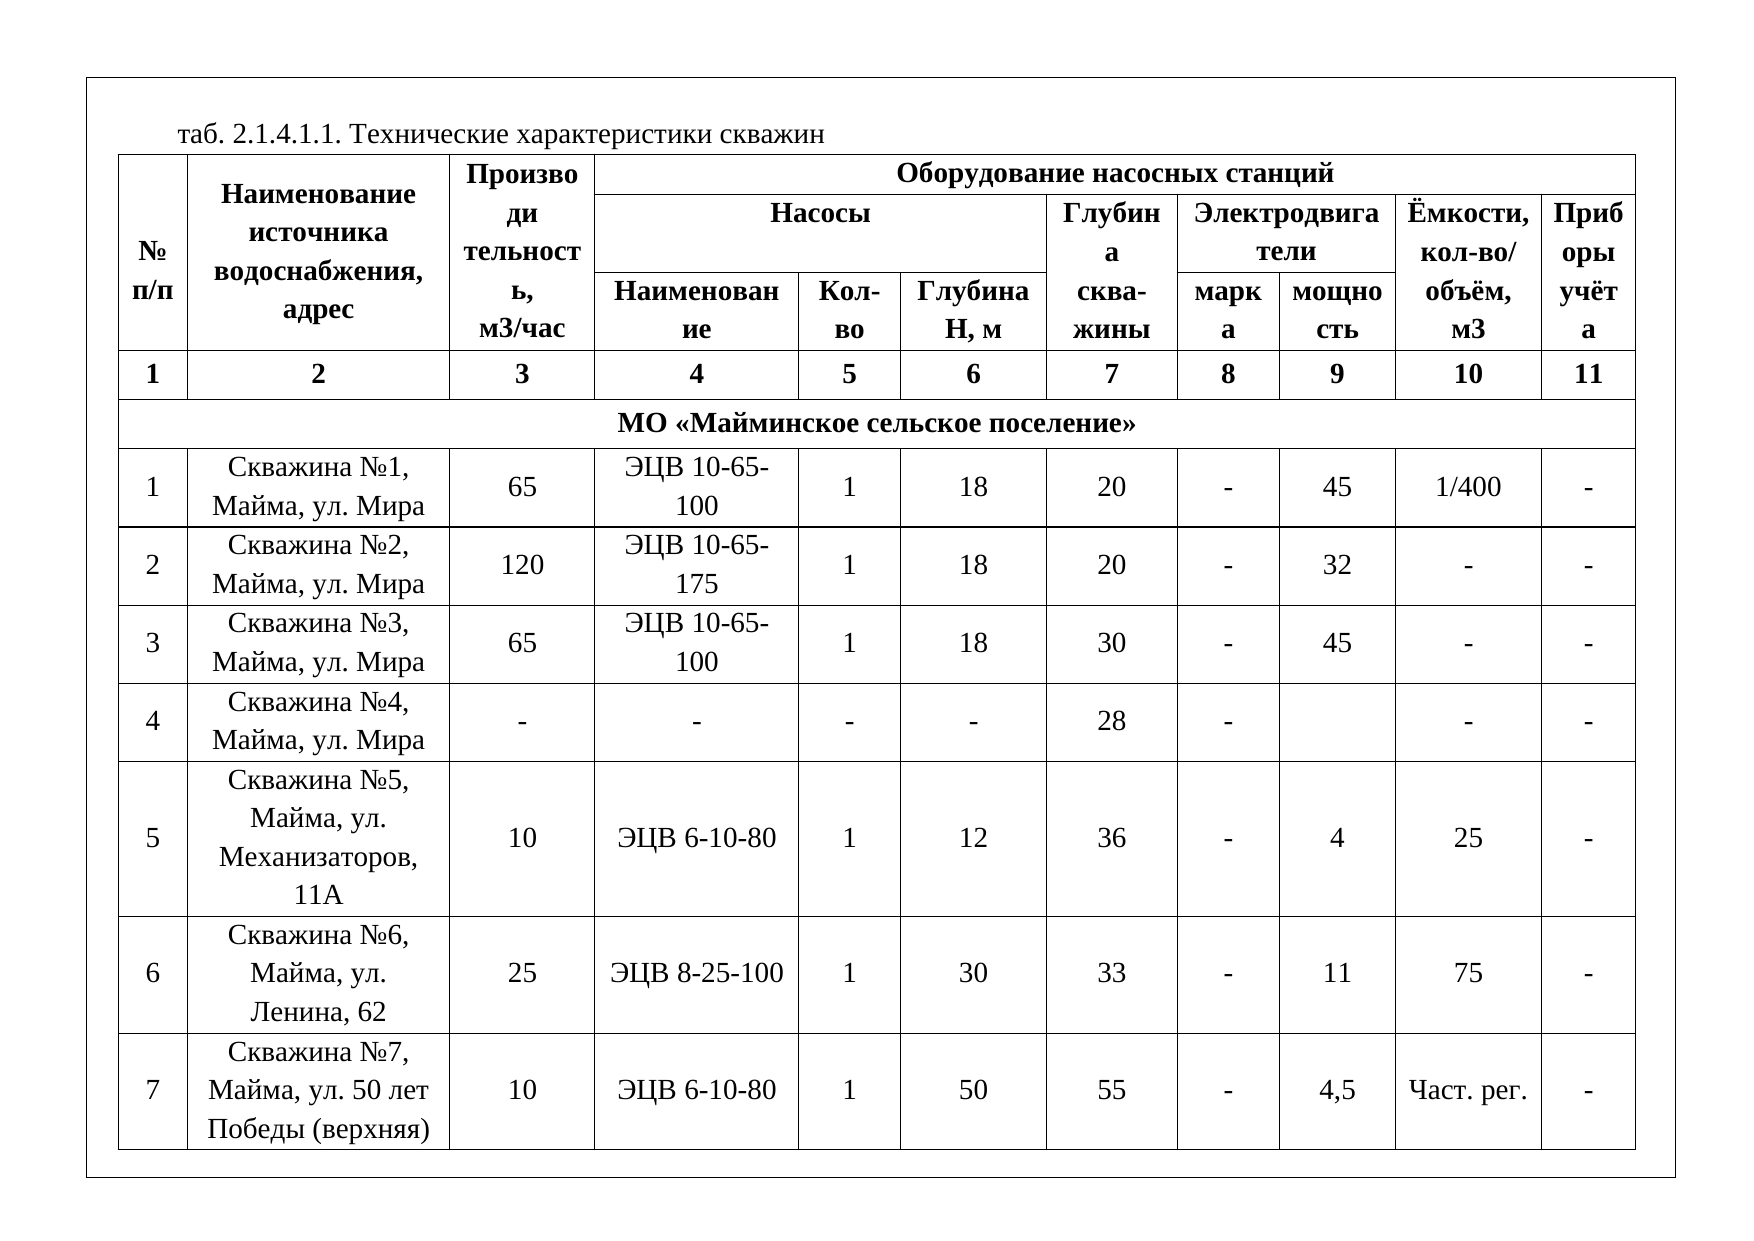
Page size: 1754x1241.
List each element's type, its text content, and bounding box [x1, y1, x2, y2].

table_cell - [1396, 528, 1541, 604]
table_cell - [1542, 762, 1635, 916]
table_cell Скважина №5, Майма, ул. Механизаторов, 11А [188, 762, 449, 916]
table_cell 25 [1396, 762, 1541, 916]
table_cell Электродвигатели [1178, 195, 1395, 272]
table_cell 20 [1047, 528, 1177, 604]
table_cell Скважина №7, Майма, ул. 50 лет Победы (верхняя) [188, 1034, 449, 1149]
table_cell 6 [119, 917, 187, 1033]
table_cell 32 [1280, 528, 1395, 604]
table_cell 4,5 [1280, 1034, 1395, 1149]
table_cell Скважина №6, Майма, ул. Ленина, 62 [188, 917, 449, 1033]
table_cell Скважина №1, Майма, ул. Мира [188, 449, 449, 526]
table_cell - [450, 684, 594, 761]
table_cell 10 [450, 1034, 594, 1149]
table_cell ЭЦВ 8-25-100 [595, 917, 798, 1033]
table_cell - [799, 684, 900, 761]
table_cell 10 [450, 762, 594, 916]
table_cell 65 [450, 449, 594, 526]
table_cell 25 [450, 917, 594, 1033]
table_cell ЭЦВ 6-10-80 [595, 762, 798, 916]
table_cell 75 [1396, 917, 1541, 1033]
table_cell Скважина №4, Майма, ул. Мира [188, 684, 449, 761]
table_cell Скважина №3, Майма, ул. Мира [188, 606, 449, 683]
table_cell ЭЦВ 10-65-175 [595, 528, 798, 604]
table_cell 30 [1047, 606, 1177, 683]
table_cell Част. рег. [1396, 1034, 1541, 1149]
table_cell Ёмкости, кол-во/объём, м3 [1396, 195, 1541, 350]
table_cell 5 [119, 762, 187, 916]
table_cell 1 [799, 917, 900, 1033]
table_cell - [1396, 684, 1541, 761]
table_cell ЭЦВ 10-65-100 [595, 606, 798, 683]
table_cell 45 [1280, 606, 1395, 683]
table_cell - [1396, 606, 1541, 683]
table_cell 1/400 [1396, 449, 1541, 526]
table_cell Кол-во [799, 273, 900, 350]
table_cell Приборы учёта [1542, 195, 1635, 350]
table_cell мощность [1280, 273, 1395, 350]
table_cell 6 [901, 351, 1046, 399]
table_cell - [1542, 528, 1635, 604]
table_cell - [1178, 606, 1279, 683]
table_cell Насосы [595, 195, 1046, 272]
table_header № п/п [119, 155, 187, 350]
table_cell ЭЦВ 6-10-80 [595, 1034, 798, 1149]
table_cell 9 [1280, 351, 1395, 399]
table_cell 8 [1178, 351, 1279, 399]
table_cell 1 [799, 449, 900, 526]
table_cell 18 [901, 449, 1046, 526]
table_cell Скважина №2, Майма, ул. Мира [188, 528, 449, 604]
table_cell 120 [450, 528, 594, 604]
table_cell 3 [119, 606, 187, 683]
table_cell - [595, 684, 798, 761]
table_header Производи тельность, м3/час [450, 155, 594, 350]
table_cell 5 [799, 351, 900, 399]
table_cell 45 [1280, 449, 1395, 526]
table_cell - [1542, 449, 1635, 526]
table_cell Глубина сква- жины [1047, 195, 1177, 350]
table_cell 1 [119, 351, 187, 399]
table_cell Наименование [595, 273, 798, 350]
table_cell 33 [1047, 917, 1177, 1033]
table_cell 1 [799, 762, 900, 916]
table_cell 18 [901, 606, 1046, 683]
table_cell 28 [1047, 684, 1177, 761]
table_cell - [901, 684, 1046, 761]
table_cell 65 [450, 606, 594, 683]
table_cell 11 [1542, 351, 1635, 399]
table_cell 3 [450, 351, 594, 399]
table_cell 1 [799, 606, 900, 683]
table_cell - [1178, 684, 1279, 761]
table_cell - [1178, 528, 1279, 604]
table_header Оборудование насосных станций [595, 155, 1635, 194]
table_cell - [1178, 1034, 1279, 1149]
table_cell 4 [595, 351, 798, 399]
table_cell 4 [1280, 762, 1395, 916]
table_cell 36 [1047, 762, 1177, 916]
table_cell 11 [1280, 917, 1395, 1033]
table_cell 18 [901, 528, 1046, 604]
table_cell 10 [1396, 351, 1541, 399]
table_cell 2 [119, 528, 187, 604]
table_cell 1 [799, 1034, 900, 1149]
table_cell - [1542, 917, 1635, 1033]
table_cell 2 [188, 351, 449, 399]
table_cell 7 [119, 1034, 187, 1149]
table_cell 55 [1047, 1034, 1177, 1149]
table_cell - [1542, 1034, 1635, 1149]
table_cell 4 [119, 684, 187, 761]
table_cell - [1178, 449, 1279, 526]
table_header Наименование источника водоснабжения, адрес [188, 155, 449, 350]
table_cell МО «Майминское сельское поселение» [119, 400, 1635, 448]
table_cell - [1542, 606, 1635, 683]
table_cell - [1542, 684, 1635, 761]
table_cell 7 [1047, 351, 1177, 399]
table_cell 20 [1047, 449, 1177, 526]
table_cell - [1178, 917, 1279, 1033]
table_cell Глубина H, м [901, 273, 1046, 350]
table_cell 30 [901, 917, 1046, 1033]
table_cell 1 [119, 449, 187, 526]
table_cell - [1178, 762, 1279, 916]
table_cell 12 [901, 762, 1046, 916]
table_cell марка [1178, 273, 1279, 350]
text таб. 2.1.4.1.1. Технические характеристики скважин [118, 116, 1636, 149]
table_cell ЭЦВ 10-65-100 [595, 449, 798, 526]
table_cell 50 [901, 1034, 1046, 1149]
table_cell [1280, 684, 1395, 761]
table_cell 1 [799, 528, 900, 604]
